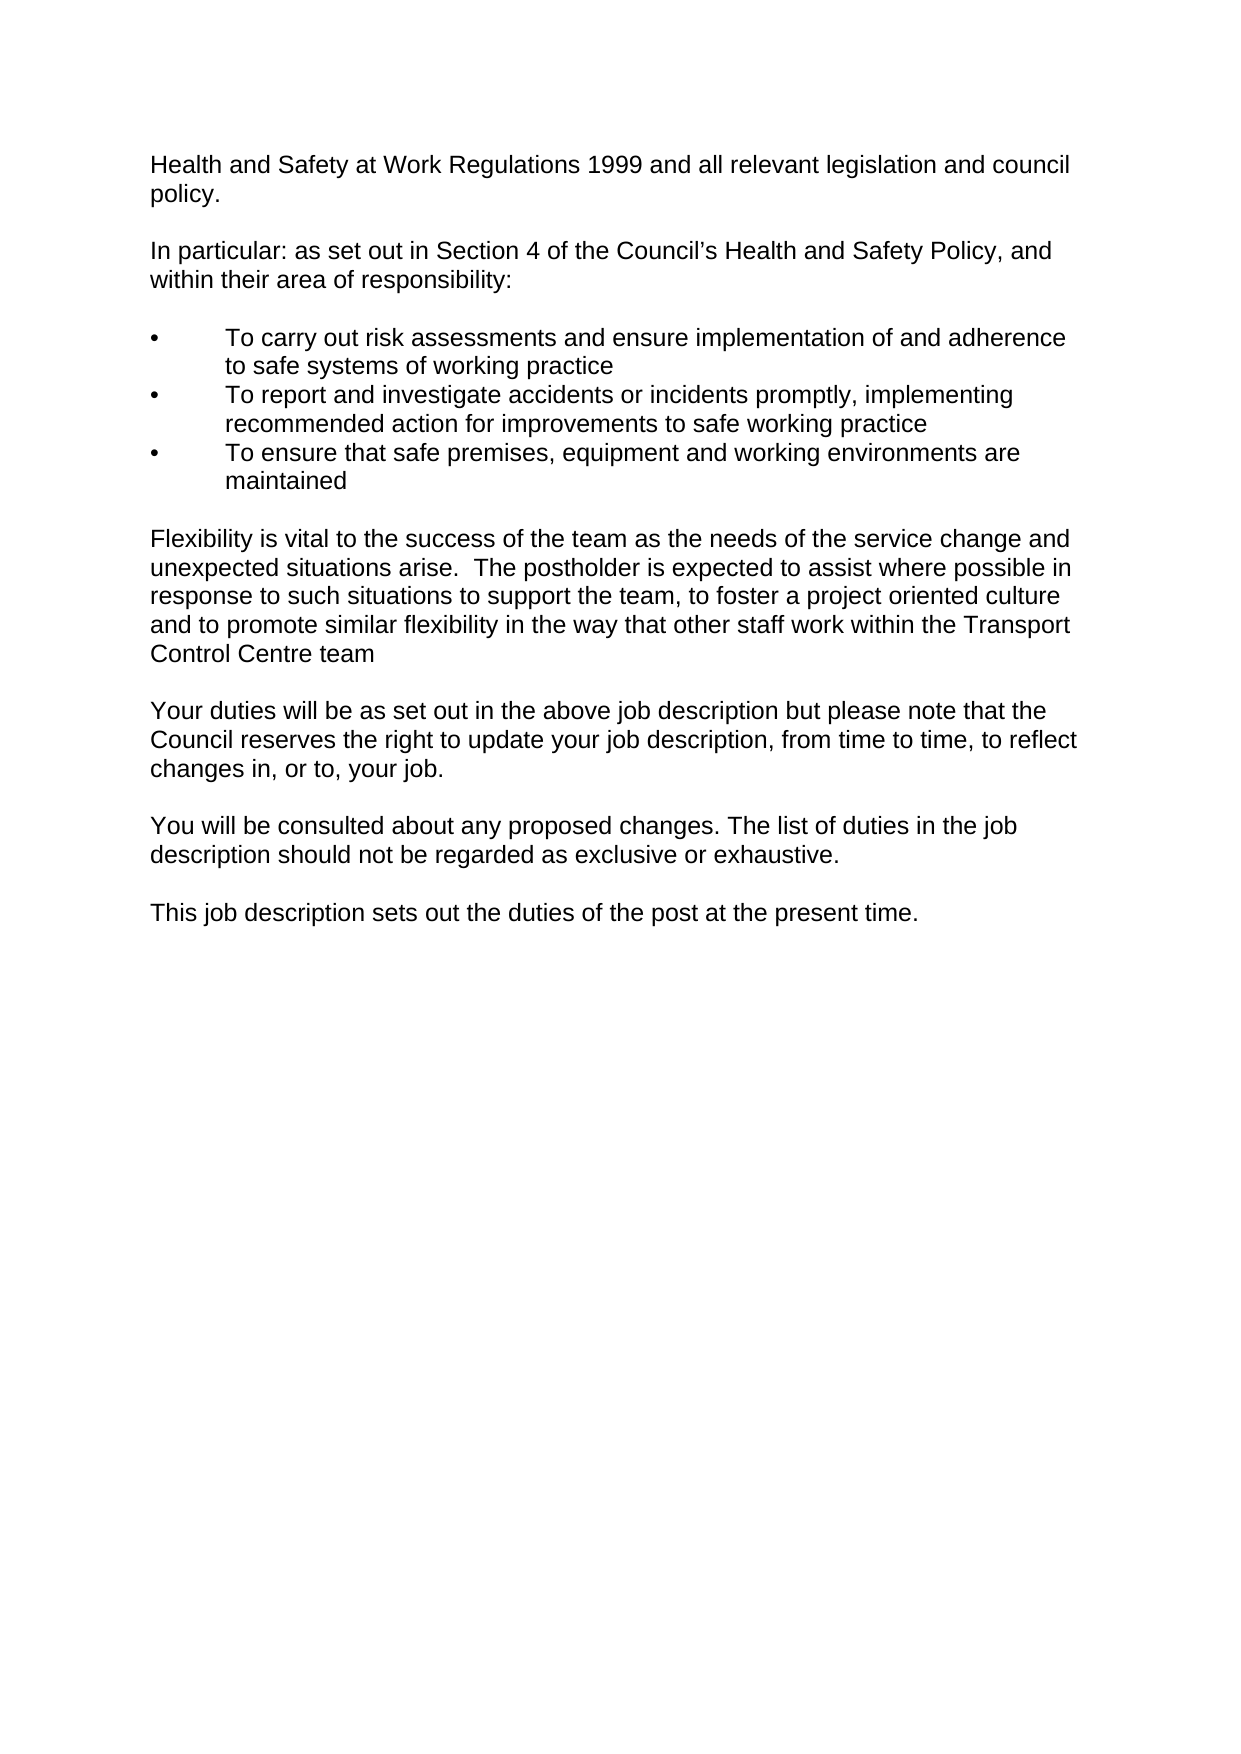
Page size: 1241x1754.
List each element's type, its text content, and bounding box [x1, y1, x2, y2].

text • To carry out risk assessments and ensure implementation of and adherence to safe systems of working practice [150, 322, 1090, 380]
text • To ensure that safe premises, equipment and working environments are maintained [150, 437, 1090, 495]
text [150, 150, 1090, 207]
text This job description sets out the duties of the post at the present time. [150, 897, 1090, 926]
text Your duties will be as set out in the above job description but please note that the Council reserves the right to update your job description, from time to time, to reflect changes in, or to, your job. [150, 696, 1090, 782]
text Flexibility is vital to the success of the team as the needs of the service change and unexpected situations arise. The postholder is expected to assist where possible in response to such situations to support the team, to foster a project oriented culture and to promote similar flexibility in the way that other staff work within the Transport Control Centre team [150, 524, 1090, 667]
text In particular: as set out in Section 4 of the Council’s Health and Safety Policy, and within their area of responsibility: [150, 236, 1090, 294]
text • To report and investigate accidents or incidents promptly, implementing recommended action for improvements to safe working practice [150, 380, 1090, 437]
text You will be consulted about any proposed changes. The list of duties in the job description should not be regarded as exclusive or exhaustive. [150, 811, 1090, 869]
